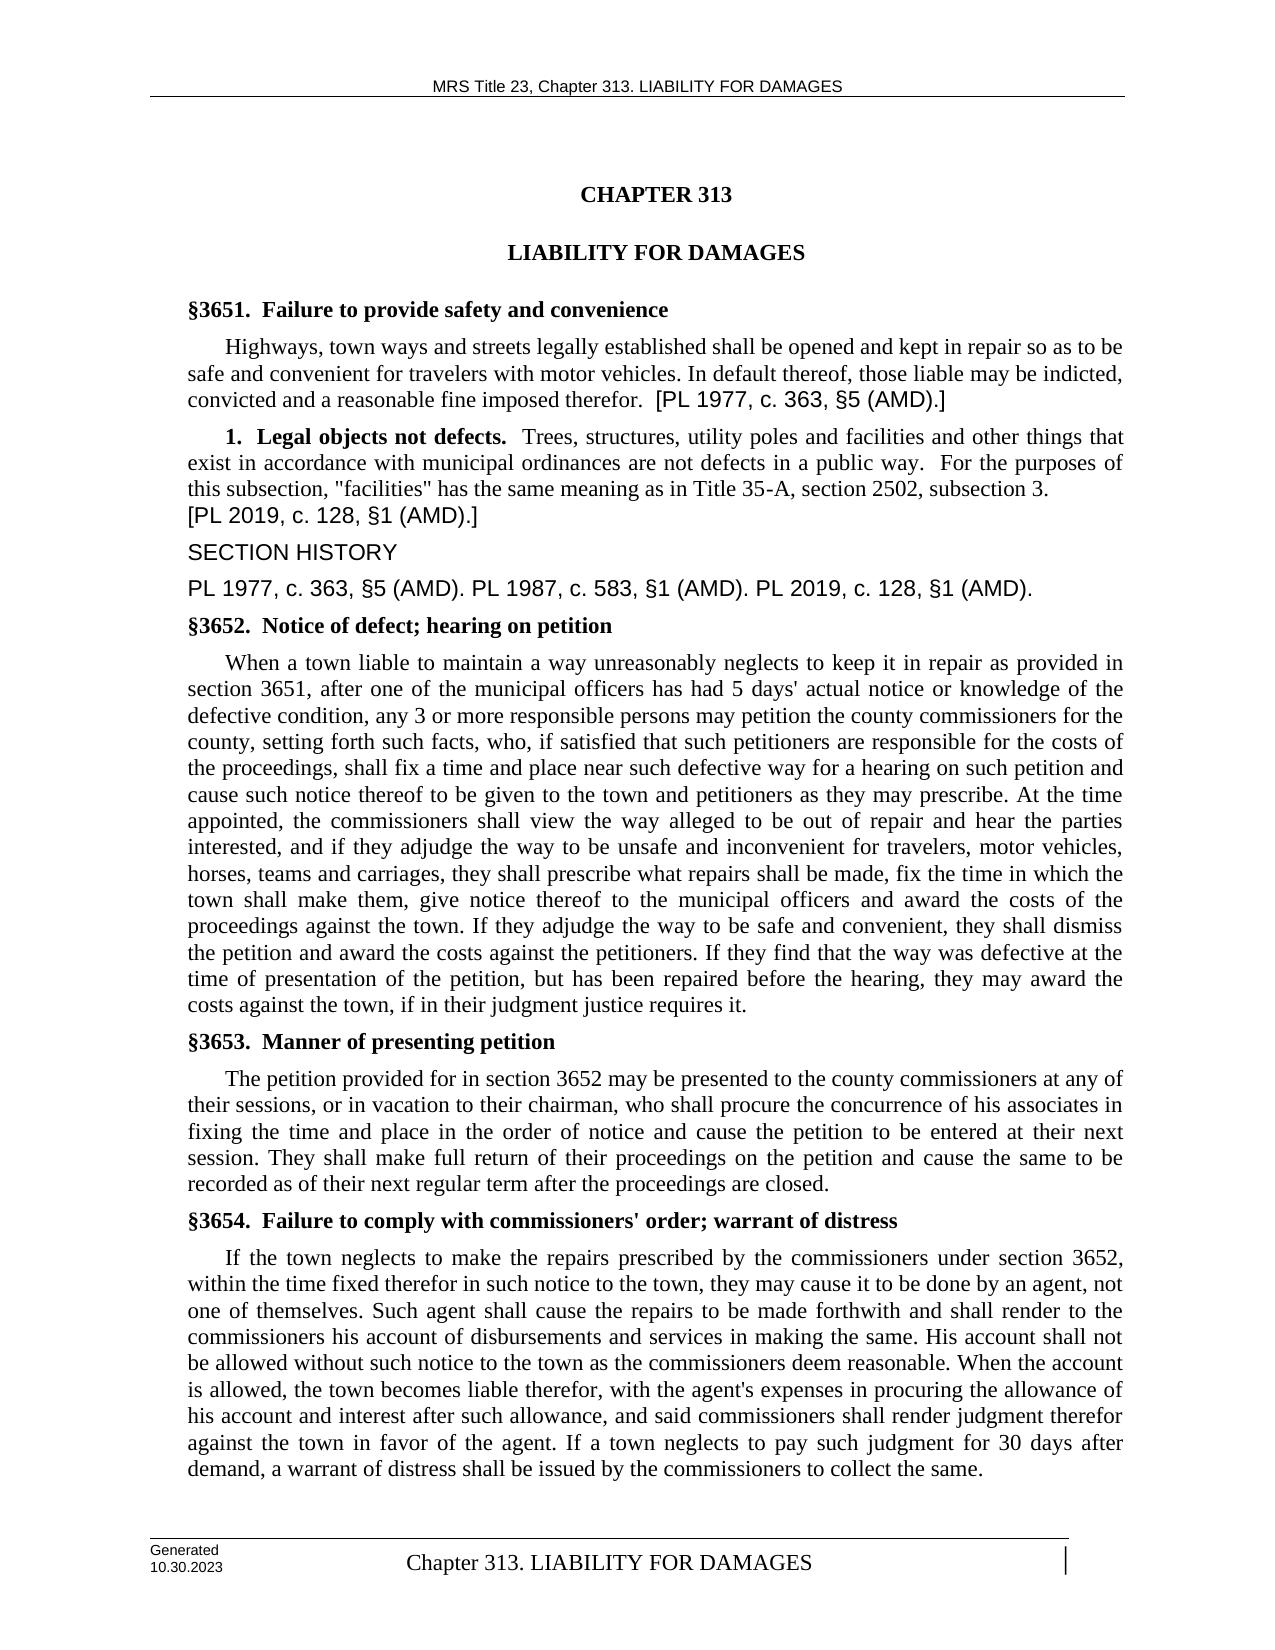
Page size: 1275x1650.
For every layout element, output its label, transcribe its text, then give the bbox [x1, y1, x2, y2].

text §3653. Manner of presenting petition [187, 1028, 1125, 1055]
text §3654. Failure to comply with commissioners' order; warrant of distress [187, 1207, 1125, 1234]
text §3652. Notice of defect; hearing on petition [187, 612, 1125, 638]
text CHAPTER 313 [187, 181, 1125, 208]
text SECTION HISTORY [187, 539, 1125, 565]
text 1. Legal objects not defects. Trees, structures, utility poles and facilities and other things that exist in accordance with municipal ordinances are not defects in a public way. For the purposes of this subsection, "facilities" has the same meaning as in Title 35‑A, section 2502, subsection 3. [187, 423, 1125, 502]
text Highways, town ways and streets legally established shall be opened and kept in repair so as to be safe and convenient for travelers with motor vehicles. In default thereof, those liable may be indicted, convicted and a reasonable fine imposed therefor. [PL 1977, c. 363, §5 (AMD).] [187, 333, 1125, 412]
text If the town neglects to make the repairs prescribed by the commissioners under section 3652, within the time fixed therefor in such notice to the town, they may cause it to be done by an agent, not one of themselves. Such agent shall cause the repairs to be made forthwith and shall render to the commissioners his account of disbursements and services in making the same. His account shall not be allowed without such notice to the town as the commissioners deem reasonable. When the account is allowed, the town becomes liable therefor, with the agent's expenses in procuring the allowance of his account and interest after such allowance, and said commissioners shall render judgment therefor against the town in favor of the agent. If a town neglects to pay such judgment for 30 days after demand, a warrant of distress shall be issued by the commissioners to collect the same. [187, 1244, 1125, 1481]
text LIABILITY FOR DAMAGES [187, 239, 1125, 265]
text §3651. Failure to provide safety and convenience [187, 296, 1125, 323]
text When a town liable to maintain a way unreasonably neglects to keep it in repair as provided in section 3651, after one of the municipal officers has had 5 days' actual notice or knowledge of the defective condition, any 3 or more responsible persons may petition the county commissioners for the county, setting forth such facts, who, if satisfied that such petitioners are responsible for the costs of the proceedings, shall fix a time and place near such defective way for a hearing on such petition and cause such notice thereof to be given to the town and petitioners as they may prescribe. At the time appointed, the commissioners shall view the way alleged to be out of repair and hear the parties interested, and if they adjudge the way to be unsafe and inconvenient for travelers, motor vehicles, horses, teams and carriages, they shall prescribe what repairs shall be made, fix the time in which the town shall make them, give notice thereof to the municipal officers and award the costs of the proceedings against the town. If they adjudge the way to be safe and convenient, they shall dismiss the petition and award the costs against the petitioners. If they find that the way was defective at the time of presentation of the petition, but has been repaired before the hearing, they may award the costs against the town, if in their judgment justice requires it. [187, 649, 1125, 1018]
text PL 1977, c. 363, §5 (AMD). PL 1987, c. 583, §1 (AMD). PL 2019, c. 128, §1 (AMD). [187, 575, 1125, 602]
text [PL 2019, c. 128, §1 (AMD).] [187, 502, 1125, 528]
text The petition provided for in section 3652 may be presented to the county commissioners at any of their sessions, or in vacation to their chairman, who shall procure the concurrence of his associates in fixing the time and place in the order of notice and cause the petition to be entered at their next session. They shall make full return of their proceedings on the petition and cause the same to be recorded as of their next regular term after the proceedings are closed. [187, 1065, 1125, 1197]
